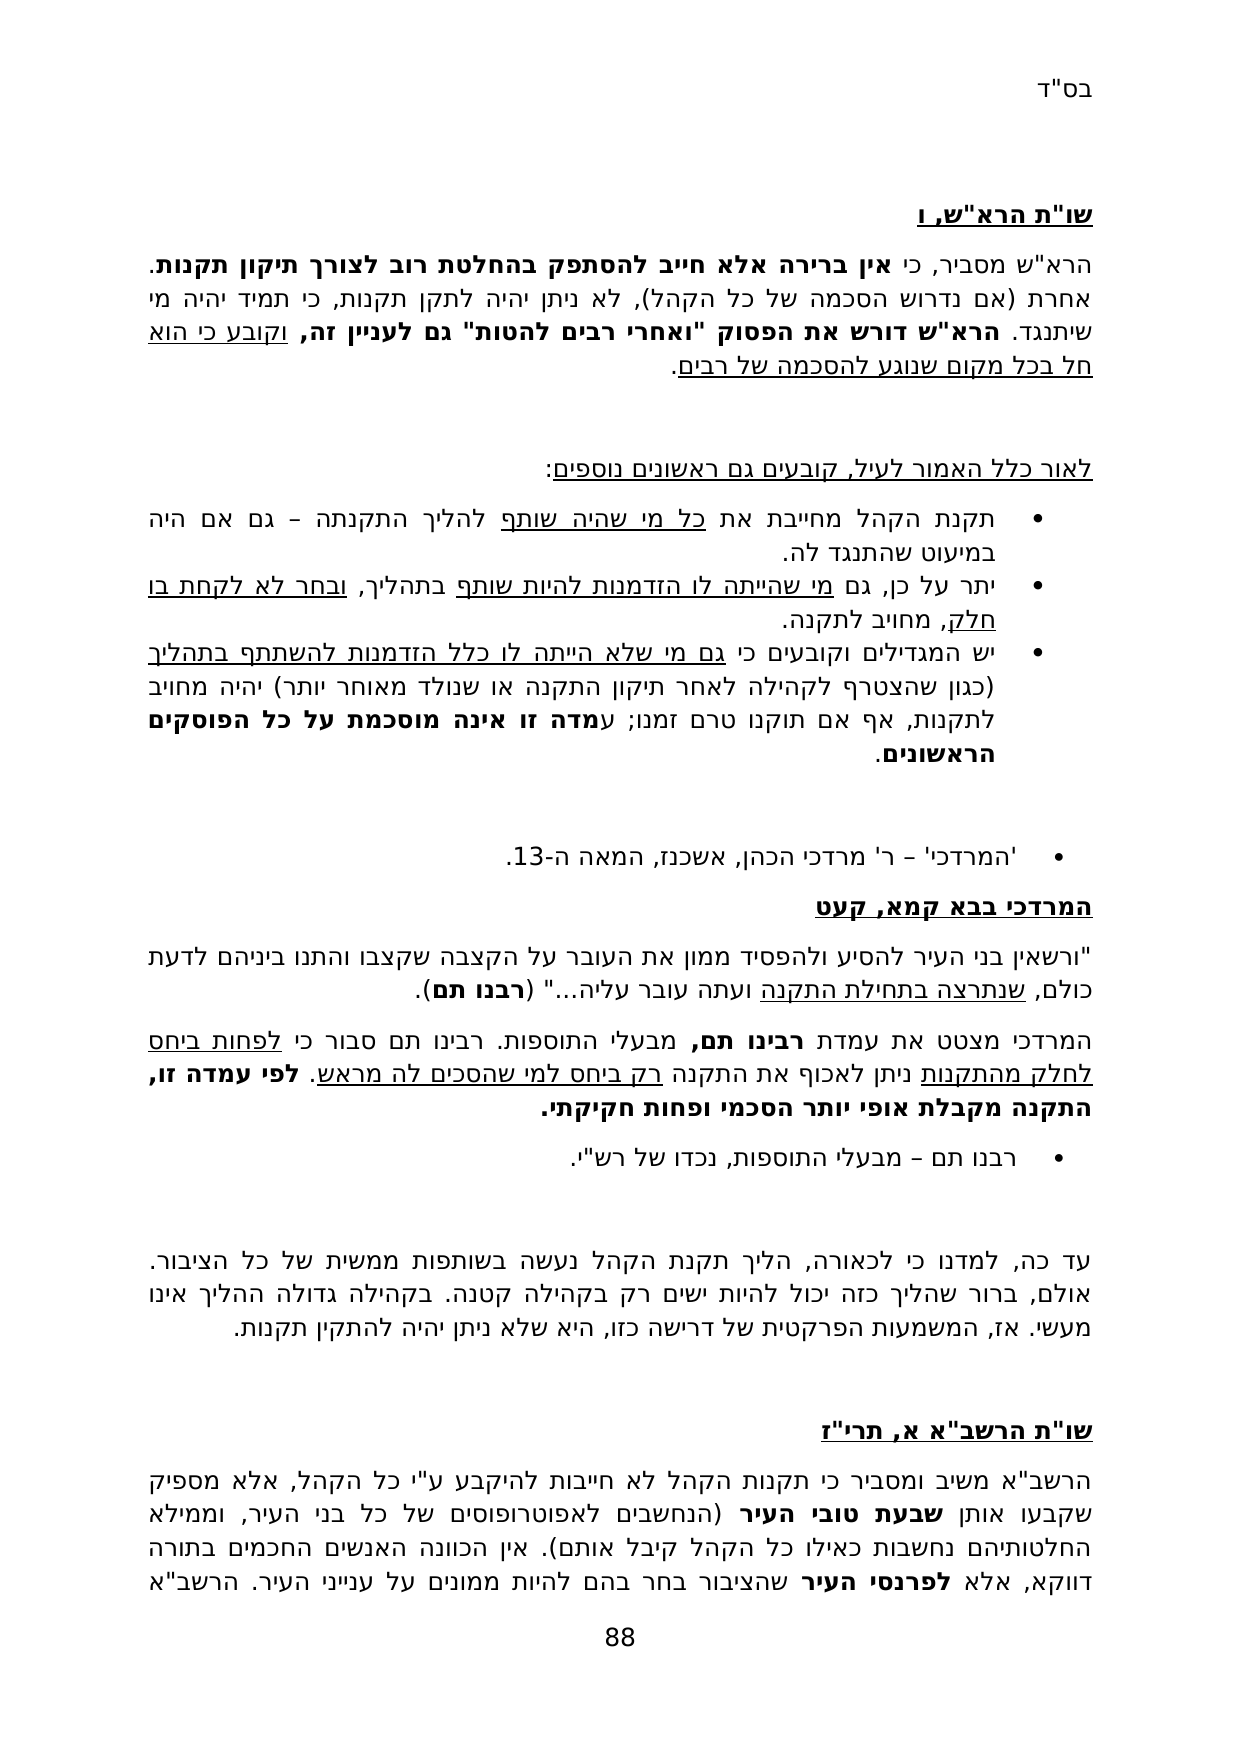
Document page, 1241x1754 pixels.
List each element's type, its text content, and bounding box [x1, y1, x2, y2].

list 'המרדכי' – ר' מרדכי הכהן, אשכנז, המאה ה-13. [148, 842, 1055, 871]
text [148, 1466, 1092, 1596]
text שו"ת הרא"ש, ו [148, 200, 1092, 229]
text שו"ת הרשב"א א, תרי"ז [148, 1416, 1092, 1445]
text המרדכי בבא קמא, קעט [148, 892, 1092, 921]
list תקנת הקהל מחייבת את כל מי שהיה שותף להליך התקנתה – גם אם היה במיעוט שהתנגד לה. [148, 504, 1033, 567]
text לאור כלל האמור לעיל, קובעים גם ראשונים נוספים: [148, 454, 1092, 483]
text הרא"ש מסביר, כי אין ברירה אלא חייב להסתפק בהחלטת רוב לצורך תיקון תקנות. אחרת (אם נדרוש הסכמה של כל הקהל), לא ניתן יהיה לתקן תקנות, כי תמיד יהיה מי שיתנגד. הרא"ש דורש את הפסוק "ואחרי רבים להטות" גם לעניין זה, וקובע כי הוא חל בכל מקום שנוגע להסכמה של רבים. [148, 251, 1092, 380]
list רבנו תם – מבעלי התוספות, נכדו של רש"י. [148, 1143, 1055, 1172]
text "ורשאין בני העיר להסיע ולהפסיד ממון את העובר על הקצבה שקצבו והתנו ביניהם לדעת כולם, שנתרצה בתחילת התקנה ועתה עובר עליה..." (רבנו תם). [148, 942, 1092, 1005]
text המרדכי מצטט את עמדת רבינו תם, מבעלי התוספות. רבינו תם סבור כי לפחות ביחס לחלק מהתקנות ניתן לאכוף את התקנה רק ביחס למי שהסכים לה מראש. לפי עמדה זו, התקנה מקבלת אופי יותר הסכמי ופחות חקיקתי. [148, 1026, 1092, 1122]
text עד כה, למדנו כי לכאורה, הליך תקנת הקהל נעשה בשותפות ממשית של כל הציבור. אולם, ברור שהליך כזה יכול להיות ישים רק בקהילה קטנה. בקהילה גדולה ההליך אינו מעשי. אז, המשמעות הפרקטית של דרישה כזו, היא שלא ניתן יהיה להתקין תקנות. [148, 1246, 1092, 1342]
list יתר על כן, גם מי שהייתה לו הזדמנות להיות שותף בתהליך, ובחר לא לקחת בו חלק, מחויב לתקנה. [148, 571, 1033, 634]
list יש המגדילים וקובעים כי גם מי שלא הייתה לו כלל הזדמנות להשתתף בתהליך (כגון שהצטרף לקהילה לאחר תיקון התקנה או שנולד מאוחר יותר) יהיה מחויב לתקנות, אף אם תוקנו טרם זמנו; עמדה זו אינה מוסכמת על כל הפוסקים הראשונים. [148, 638, 1033, 768]
